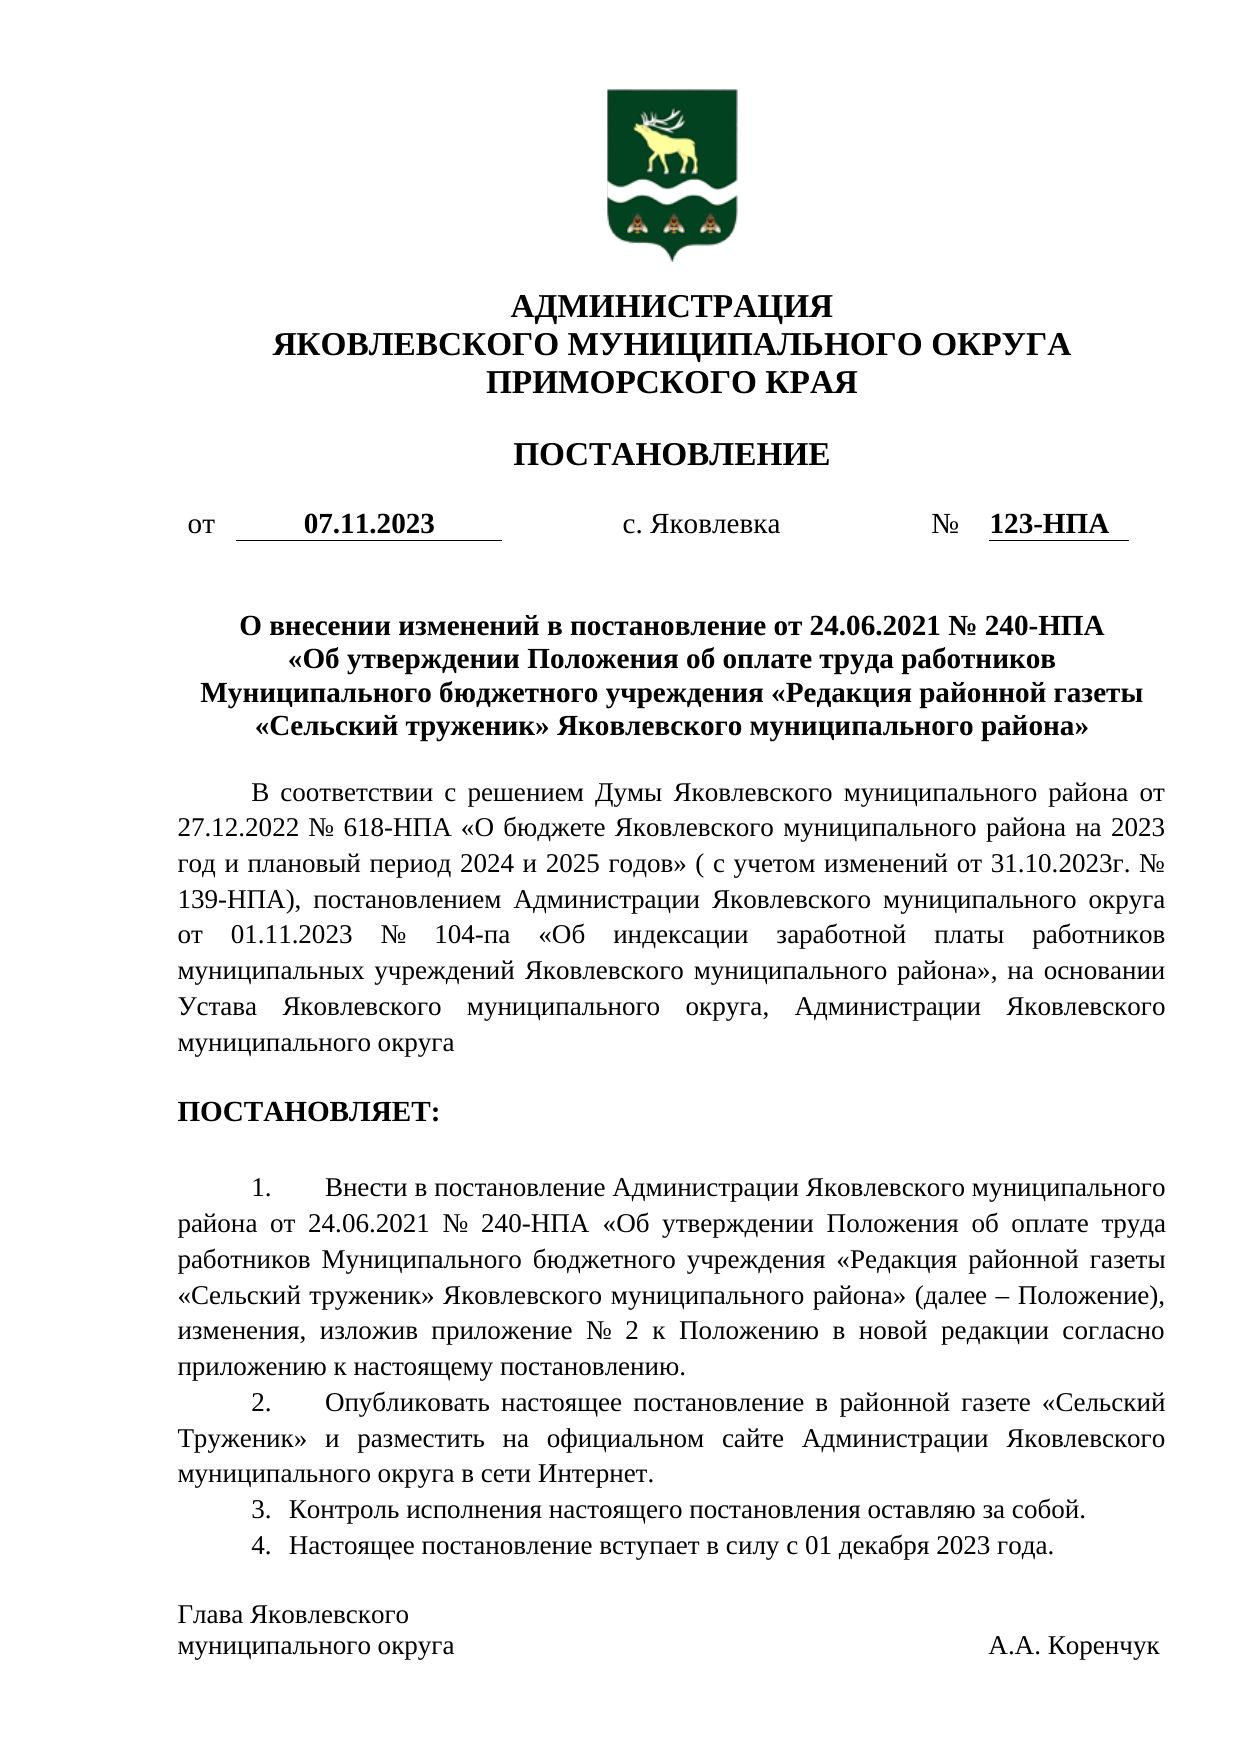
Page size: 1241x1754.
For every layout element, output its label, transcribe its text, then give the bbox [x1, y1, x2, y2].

text муниципального округа А.А. Коренчук [177, 1629, 1167, 1660]
text ПОСТАНОВЛЕНИЕ [177, 434, 1167, 473]
list Контроль исполнения настоящего постановления оставляю за собой. [251, 1493, 1167, 1524]
text АДМИНИСТРАЦИЯ [177, 286, 1167, 324]
text «Об утверждении Положения об оплате труда работников Муниципального бюджетного учреждения «Редакция районной газеты «Сельский труженик» Яковлевского муниципального района» [177, 641, 1167, 742]
table_header № [901, 506, 989, 540]
table_header 07.11.2023 [236, 506, 502, 540]
table_header 123-НПА [989, 506, 1129, 540]
list Внести в постановление Администрации Яковлевского муниципального района от 24.06.2021 № 240-НПА «Об утверждении Положения об оплате труда работников Муниципального бюджетного учреждения «Редакция районной газеты «Сельский труженик» Яковлевского муниципального района» (далее – Положение), изменения, изложив приложение № 2 к Положению в новой редакции согласно приложению к настоящему постановлению. [177, 1172, 1167, 1381]
text ЯКОВЛЕВСКОГО МУНИЦИПАЛЬНОГО ОКРУГА [177, 324, 1167, 362]
table_header с. Яковлевка [502, 506, 901, 540]
text О внесении изменений в постановление от 24.06.2021 № 240-НПА [177, 608, 1167, 641]
text Глава Яковлевского [177, 1598, 1167, 1629]
list Настоящее постановление вступает в силу с 01 декабря 2023 года. [251, 1529, 1167, 1560]
text ПРИМОРСКОГО КРАЯ [177, 362, 1167, 401]
list Опубликовать настоящее постановление в районной газете «Сельский Труженик» и разместить на официальном сайте Администрации Яковлевского муниципального округа в сети Интернет. [177, 1386, 1167, 1488]
picture [606, 88, 738, 262]
text В соответствии с решением Думы Яковлевского муниципального района от 27.12.2022 № 618-НПА «О бюджете Яковлевского муниципального района на 2023 год и плановый период 2024 и 2025 годов» ( с учетом изменений от 31.10.2023г. № 139-НПА), постановлением Администрации Яковлевского муниципального округа от 01.11.2023 № 104-па «Об индексации заработной платы работников муниципальных учреждений Яковлевского муниципального района», на основании Устава Яковлевского муниципального округа, Администрации Яковлевского муниципального округа [177, 776, 1167, 1057]
table_header от [166, 506, 236, 540]
text ПОСТАНОВЛЯЕТ: [177, 1094, 1167, 1128]
